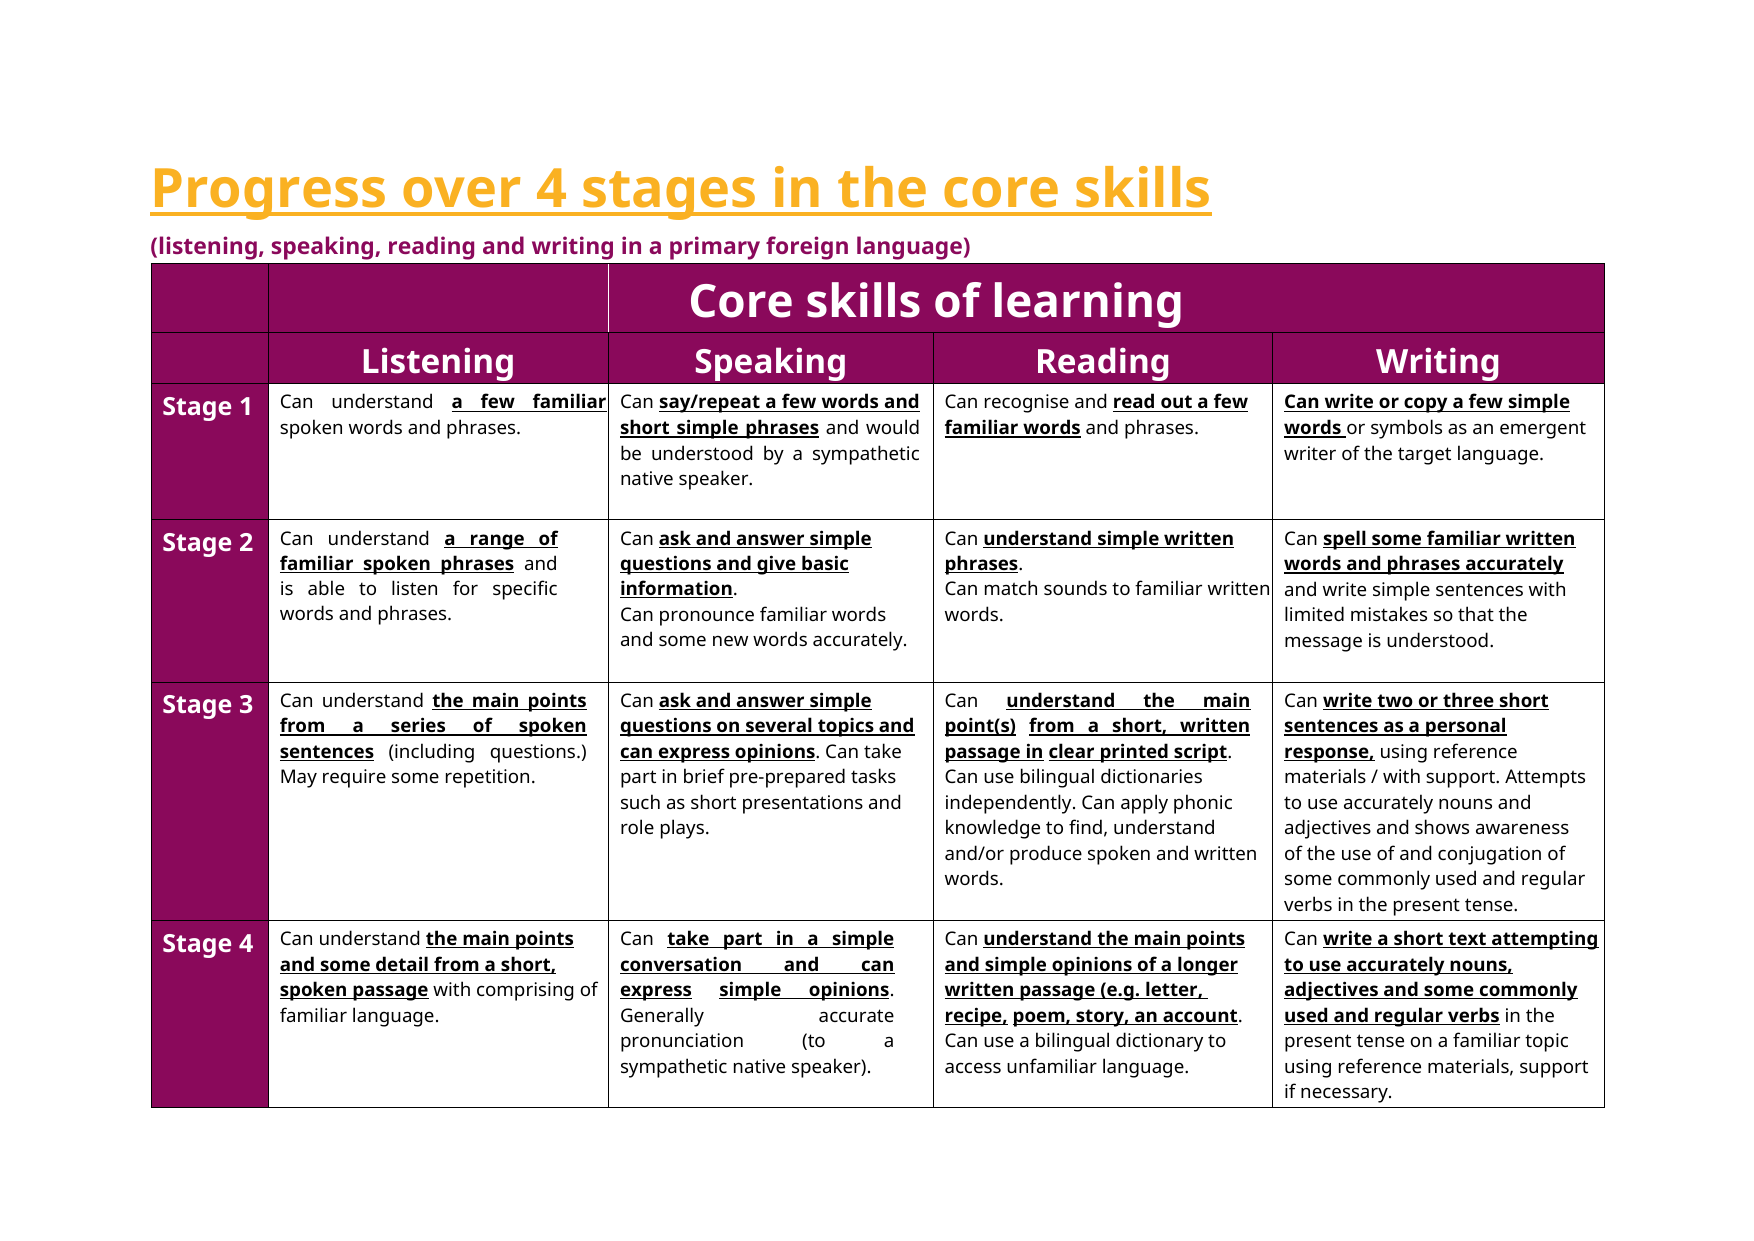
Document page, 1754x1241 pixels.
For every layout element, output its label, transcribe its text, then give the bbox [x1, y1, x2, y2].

table_cell Listening [269, 333, 608, 383]
table_cell Can understand simple written phrases. Can match sounds to familiar written words. [934, 520, 1272, 681]
table_header [152, 264, 268, 332]
table_cell Can spell some familiar written words and phrases accurately and write simple sentences with limited mistakes so that the message is understood. [1273, 520, 1604, 681]
table_cell Can write or copy a few simple words or symbols as an emergent writer of the target language. [1273, 384, 1604, 519]
table_cell Stage 2 [152, 520, 268, 681]
table_cell Can understand a range of familiar spoken phrases and is able to listen for specific words and phrases. [269, 520, 608, 681]
table_cell Speaking [609, 333, 933, 383]
table_cell Stage 4 [152, 921, 268, 1107]
text (listening, speaking, reading and writing in a primary foreign language) [150, 229, 1604, 261]
table_cell Writing [1273, 333, 1604, 383]
table_cell Reading [934, 333, 1272, 383]
table_cell Can write a short text attempting to use accurately nouns, adjectives and some commonly used and regular verbs in the present tense on a familiar topic using reference materials, support if necessary. [1273, 921, 1604, 1107]
table_cell Can say/repeat a few words and short simple phrases and would be understood by a sympathetic native speaker. [609, 384, 933, 519]
table_cell Stage 1 [152, 384, 268, 519]
table_cell Can understand the main point(s) from a short, written passage in clear printed script. Can use bilingual dictionaries independently. Can apply phonic knowledge to find, understand and/or produce spoken and written words. [934, 683, 1272, 920]
table_cell Can understand the main points and some detail from a short, spoken passage with comprising of familiar language. [269, 921, 608, 1107]
table_cell Can take part in a simple conversation and can express simple opinions. Generally accurate pronunciation (to a sympathetic native speaker). [609, 921, 933, 1107]
table_cell Can understand a few familiar spoken words and phrases. [269, 384, 608, 519]
table_cell [152, 333, 268, 383]
table_cell Can understand the main points from a series of spoken sentences (including questions.) May require some repetition. [269, 683, 608, 920]
table_header [269, 264, 608, 332]
table_cell Can ask and answer simple questions on several topics and can express opinions. Can take part in brief pre-prepared tasks such as short presentations and role plays. [609, 683, 933, 920]
table_cell Can write two or three short sentences as a personal response, using reference materials / with support. Attempts to use accurately nouns and adjectives and shows awareness of the use of and conjugation of some commonly used and regular verbs in the present tense. [1273, 683, 1604, 920]
table_header [1273, 264, 1604, 332]
table_cell Can ask and answer simple questions and give basic information. Can pronounce familiar words and some new words accurately. [609, 520, 933, 681]
text Progress over 4 stages in the core skills [150, 150, 1604, 224]
table_cell Can recognise and read out a few familiar words and phrases. [934, 384, 1272, 519]
table_header Core skills of learning [609, 264, 1273, 332]
table_cell Stage 3 [152, 683, 268, 920]
table_cell Can understand the main points and simple opinions of a longer written passage (e.g. letter, recipe, poem, story, an account. Can use a bilingual dictionary to access unfamiliar language. [934, 921, 1272, 1107]
